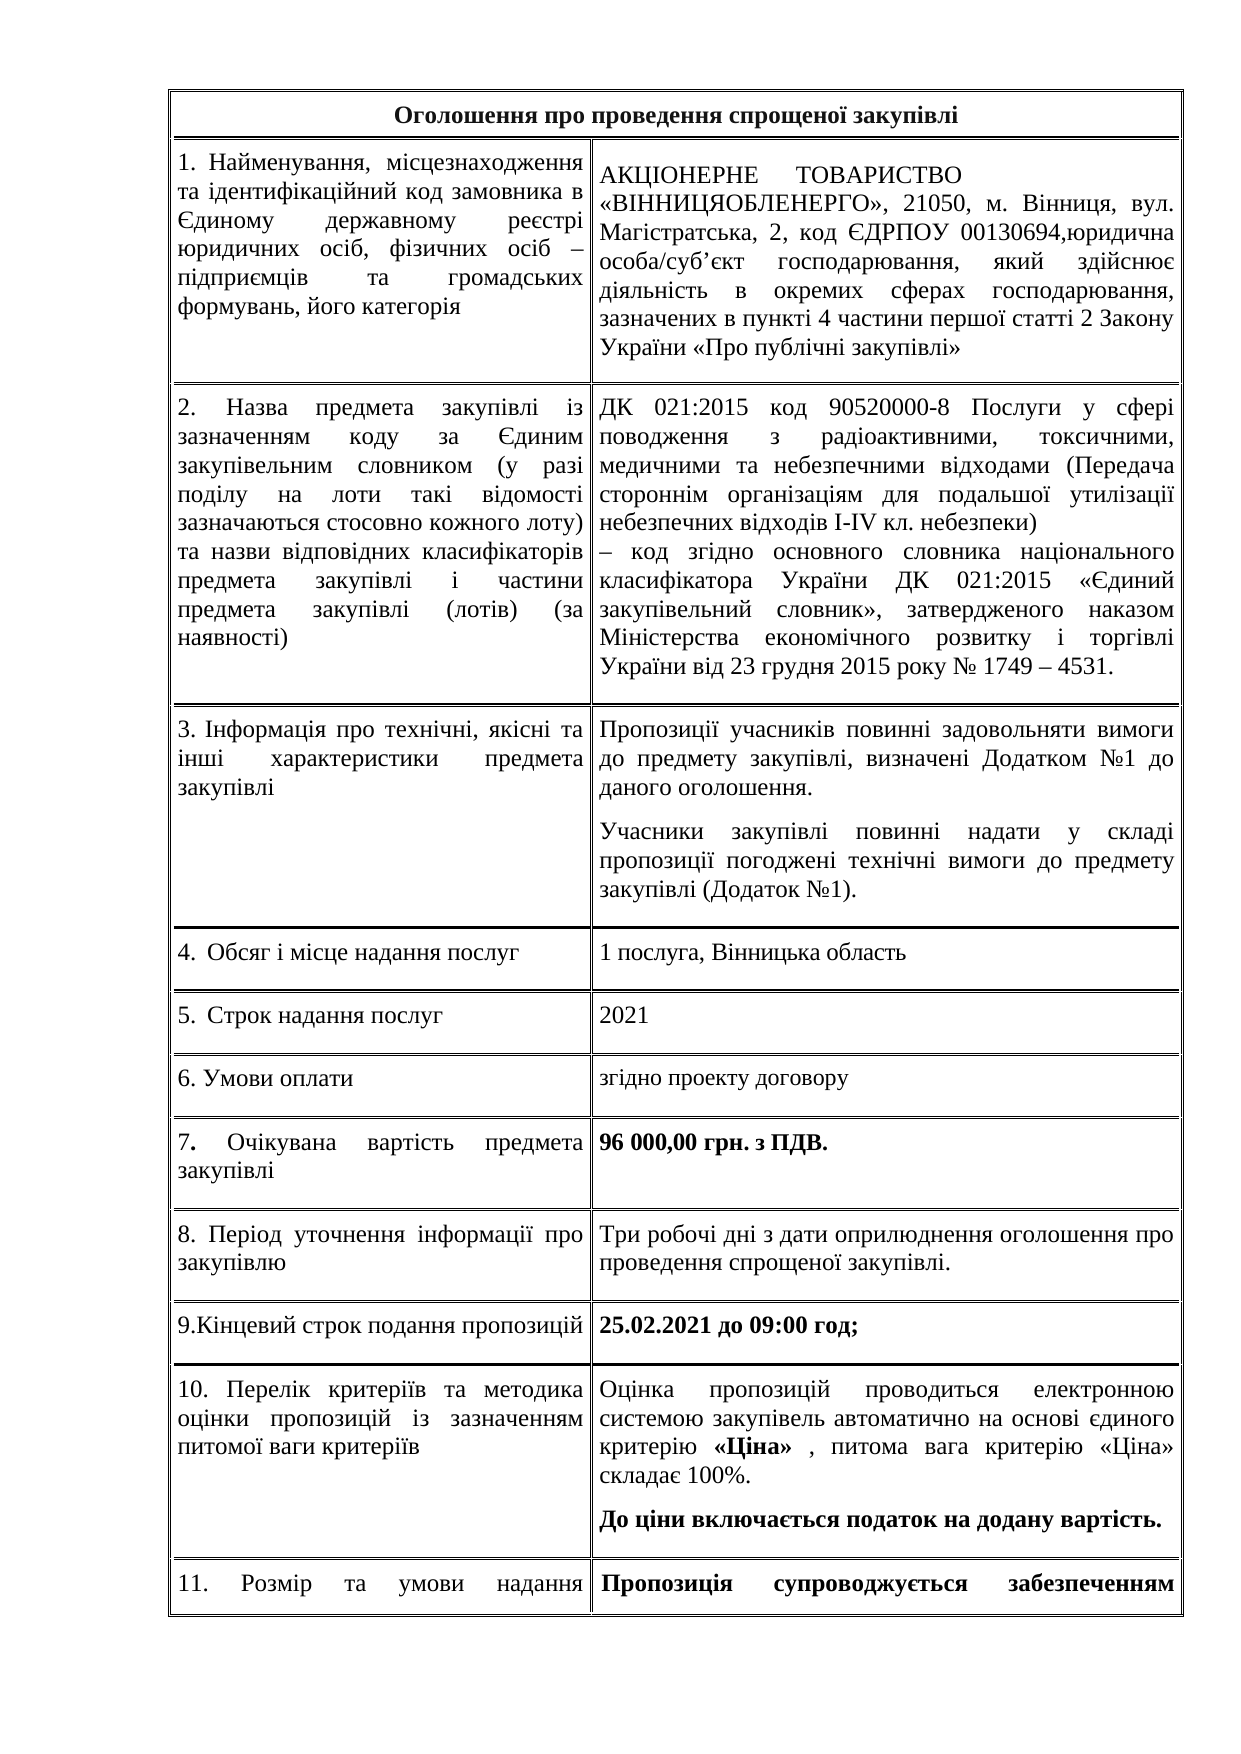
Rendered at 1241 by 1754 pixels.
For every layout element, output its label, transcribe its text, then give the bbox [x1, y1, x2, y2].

table_cell Оцінка пропозицій проводиться електронною системою закупівель автоматично на основі єдиного критерію «Ціна» , питома вага критерію «Ціна» складає 100%. До ціни включається податок на додану вартість. [593, 1363, 1182, 1557]
table_cell 1 послуга, Вінницька область [593, 926, 1181, 989]
table_cell згідно проекту договору [593, 1053, 1181, 1116]
table_cell Найменування, місцезнаходження та ідентифікаційний код замовника в Єдиному державному реєстрі юридичних осіб, фізичних осіб – підприємців та громадських формувань, його категорія [171, 136, 590, 381]
table_cell Обсяг і місце надання послуг [171, 926, 590, 989]
table_cell 96 000,00 грн. з ПДВ. [591, 1116, 1182, 1208]
table_header Оголошення про проведення спрощеної закупівлі [171, 92, 1181, 136]
table_cell 7. Очікувана вартість предмета закупівлі [169, 1116, 591, 1208]
table_cell АКЦІОНЕРНЕ ТОВАРИСТВО_________________ «ВІННИЦЯОБЛЕНЕРГО», 21050, м. Вінниця, вул. Магістратська, 2, код ЄДРПОУ 00130694,юридична особа/суб’єкт господарювання, який здійснює діяльність в окремих сферах господарювання, зазначених в пункті 4 частини першої статті 2 Закону України «Про публічні закупівлі» [593, 136, 1181, 381]
table_cell 2021 [593, 989, 1181, 1052]
table_cell 25.02.2021 до 09:00 год; [593, 1300, 1181, 1363]
table_cell 8. Період уточнення інформації про закупівлю [169, 1208, 591, 1299]
table_cell ДК 021:2015 код 90520000-8 Послуги у сфері поводження з радіоактивними, токсичними, медичними та небезпечними відходами (Передача стороннім організаціям для подальшої утилізації небезпечних відходів І-ІV кл. небезпеки) – код згідно основного словника національного класифікатора України ДК 021:2015 «Єдиний закупівельний словник», затвердженого наказом Міністерства економічного розвитку і торгівлі України від 23 грудня 2015 року № 1749 – 4531. [593, 381, 1181, 703]
table_cell 6. Умови оплати [171, 1053, 590, 1116]
table_cell Пропозиції учасників повинні задовольняти вимоги до предмету закупівлі, визначені Додатком №1 до даного оголошення. Учасники закупівлі повинні надати у складі пропозиції погоджені технічні вимоги до предмету закупівлі (Додаток №1). [593, 703, 1181, 926]
table_cell 9.Кінцевий строк подання пропозицій [171, 1300, 590, 1363]
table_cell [169, 1557, 591, 1614]
table_cell Строк надання послуг [171, 989, 590, 1052]
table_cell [591, 1557, 1182, 1614]
table_cell Назва предмета закупівлі із зазначенням коду за Єдиним закупівельним словником (у разі поділу на лоти такі відомості зазначаються стосовно кожного лоту) та назви відповідних класифікаторів предмета закупівлі і частини предмета закупівлі (лотів) (за наявності) [171, 381, 590, 703]
table_cell Інформація про технічні, якісні та інші характеристики предмета закупівлі [171, 703, 590, 926]
table_cell 10. Перелік критеріїв та методика оцінки пропозицій із зазначенням питомої ваги критеріїв [169, 1363, 590, 1557]
table_cell Три робочі дні з дати оприлюднення оголошення про проведення спрощеної закупівлі. [591, 1208, 1182, 1299]
